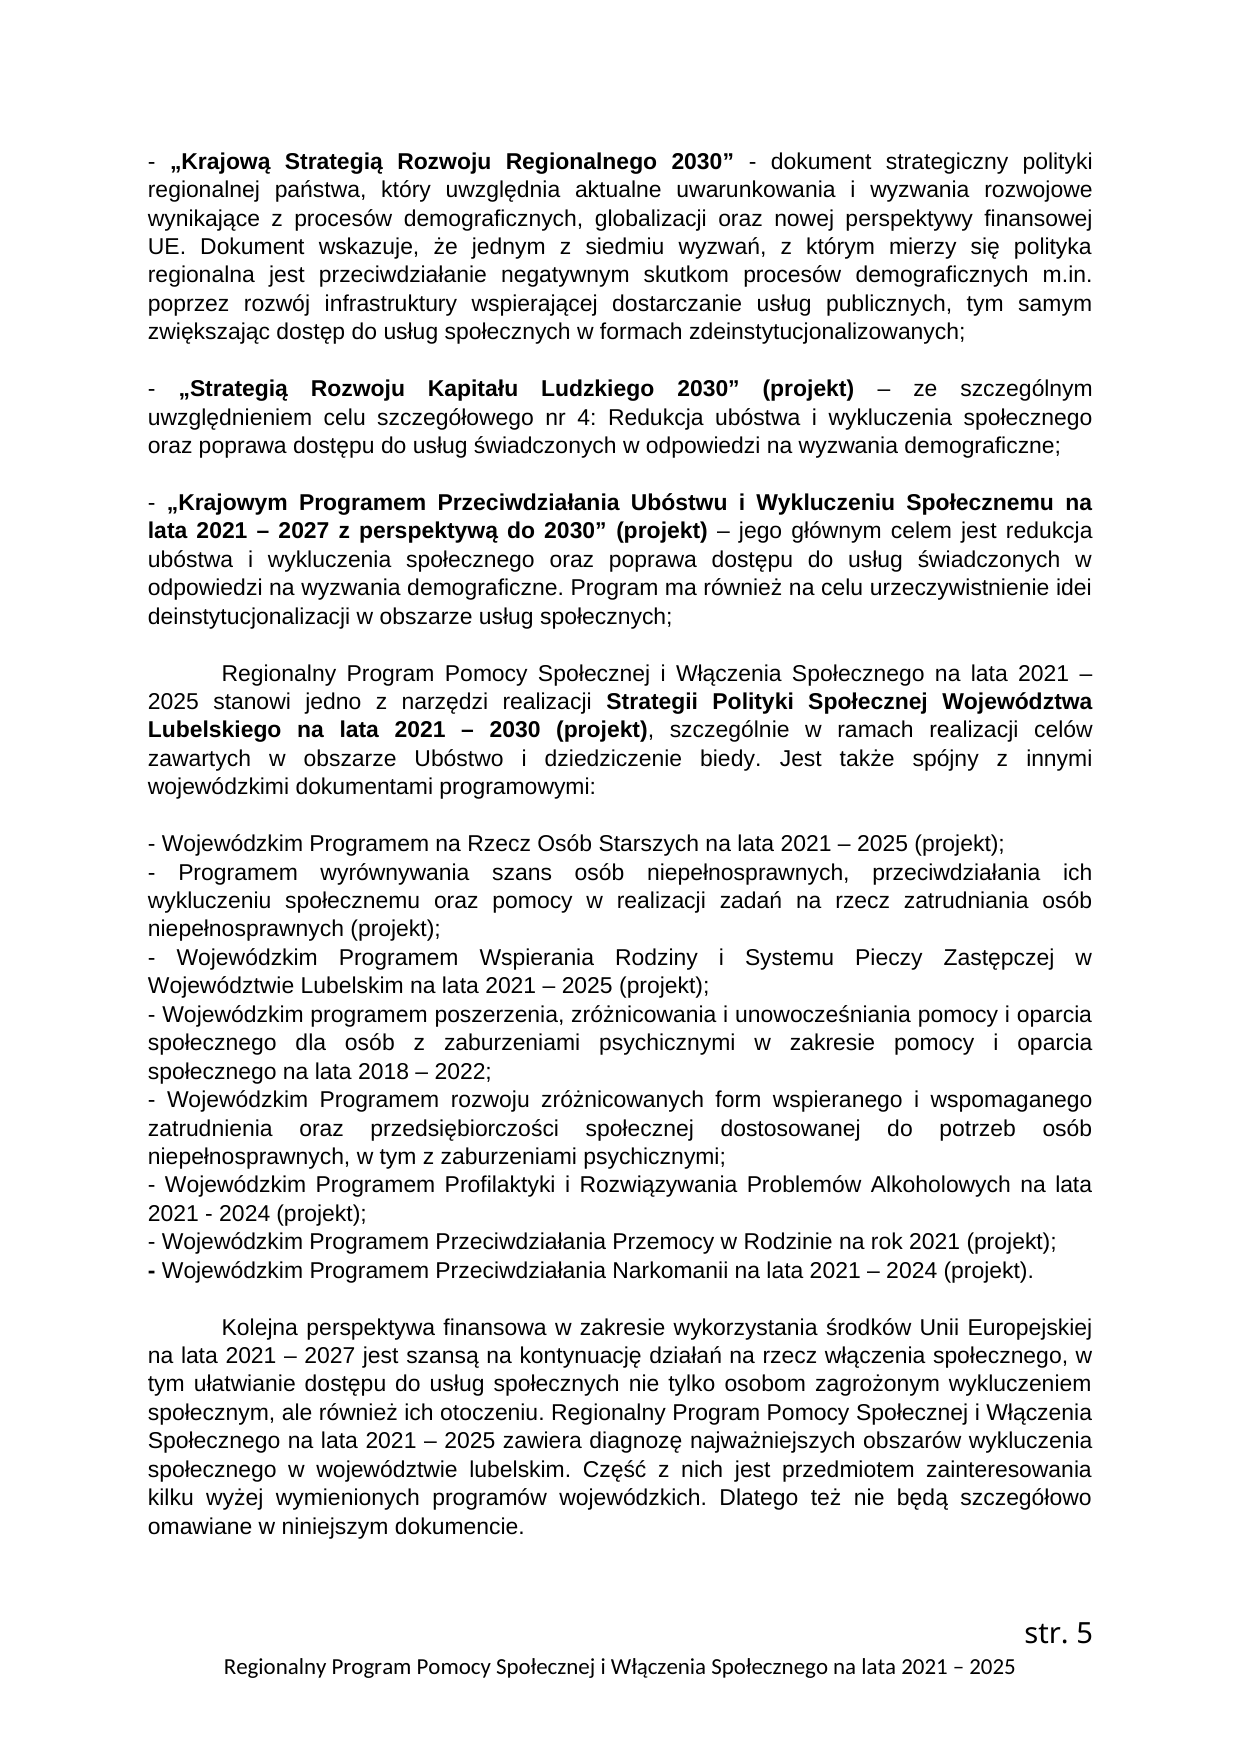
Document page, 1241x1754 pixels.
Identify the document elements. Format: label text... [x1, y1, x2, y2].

text - Wojewódzkim Programem Przeciwdziałania Narkomanii na lata 2021 – 2024 (projekt). [148, 1257, 1093, 1283]
text - Wojewódzkim Programem Przeciwdziałania Przemocy w Rodzinie na rok 2021 (projekt); [148, 1228, 1093, 1254]
text - „Krajowym Programem Przeciwdziałania Ubóstwu i Wykluczeniu Społecznemu na lata 2021 – 2027 z perspektywą do 2030” (projekt) – jego głównym celem jest redukcja ubóstwa i wykluczenia społecznego oraz poprawa dostępu do usług świadczonych w odpowiedzi na wyzwania demograficzne. Program ma również na celu urzeczywistnienie idei deinstytucjonalizacji w obszarze usług społecznych; [148, 489, 1093, 629]
text - Programem wyrównywania szans osób niepełnosprawnych, przeciwdziałania ich wykluczeniu społecznemu oraz pomocy w realizacji zadań na rzecz zatrudniania osób niepełnosprawnych (projekt); [148, 858, 1093, 942]
text - Wojewódzkim Programem rozwoju zróżnicowanych form wspieranego i wspomaganego zatrudnienia oraz przedsiębiorczości społecznej dostosowanej do potrzeb osób niepełnosprawnych, w tym z zaburzeniami psychicznymi; [148, 1086, 1093, 1169]
text Kolejna perspektywa finansowa w zakresie wykorzystania środków Unii Europejskiej na lata 2021 – 2027 jest szansą na kontynuację działań na rzecz włączenia społecznego, w tym ułatwianie dostępu do usług społecznych nie tylko osobom zagrożonym wykluczeniem społecznym, ale również ich otoczeniu. Regionalny Program Pomocy Społecznej i Włączenia Społecznego na lata 2021 – 2025 zawiera diagnozę najważniejszych obszarów wykluczenia społecznego w województwie lubelskim. Część z nich jest przedmiotem zainteresowania kilku wyżej wymienionych programów wojewódzkich. Dlatego też nie będą szczegółowo omawiane w niniejszym dokumencie. [148, 1313, 1093, 1539]
text - „Krajową Strategią Rozwoju Regionalnego 2030” - dokument strategiczny polityki regionalnej państwa, który uwzględnia aktualne uwarunkowania i wyzwania rozwojowe wynikające z procesów demograficznych, globalizacji oraz nowej perspektywy finansowej UE. Dokument wskazuje, że jednym z siedmiu wyzwań, z którym mierzy się polityka regionalna jest przeciwdziałanie negatywnym skutkom procesów demograficznych m.in. poprzez rozwój infrastruktury wspierającej dostarczanie usług publicznych, tym samym zwiększając dostęp do usług społecznych w formach zdeinstytucjonalizowanych; [148, 148, 1093, 344]
text - Wojewódzkim Programem na Rzecz Osób Starszych na lata 2021 – 2025 (projekt); [148, 830, 1093, 856]
text - Wojewódzkim Programem Profilaktyki i Rozwiązywania Problemów Alkoholowych na lata 2021 - 2024 (projekt); [148, 1171, 1093, 1226]
text Regionalny Program Pomocy Społecznej i Włączenia Społecznego na lata 2021 – 2025 stanowi jedno z narzędzi realizacji Strategii Polityki Społecznej Województwa Lubelskiego na lata 2021 – 2030 (projekt), szczególnie w ramach realizacji celów zawartych w obszarze Ubóstwo i dziedziczenie biedy. Jest także spójny z innymi wojewódzkimi dokumentami programowymi: [148, 659, 1093, 799]
text - Wojewódzkim Programem Wspierania Rodziny i Systemu Pieczy Zastępczej w Województwie Lubelskim na lata 2021 – 2025 (projekt); [148, 944, 1093, 999]
text - „Strategią Rozwoju Kapitału Ludzkiego 2030” (projekt) – ze szczególnym uwzględnieniem celu szczegółowego nr 4: Redukcja ubóstwa i wykluczenia społecznego oraz poprawa dostępu do usług świadczonych w odpowiedzi na wyzwania demograficzne; [148, 375, 1093, 458]
text - Wojewódzkim programem poszerzenia, zróżnicowania i unowocześniania pomocy i oparcia społecznego dla osób z zaburzeniami psychicznymi w zakresie pomocy i oparcia społecznego na lata 2018 – 2022; [148, 1001, 1093, 1084]
